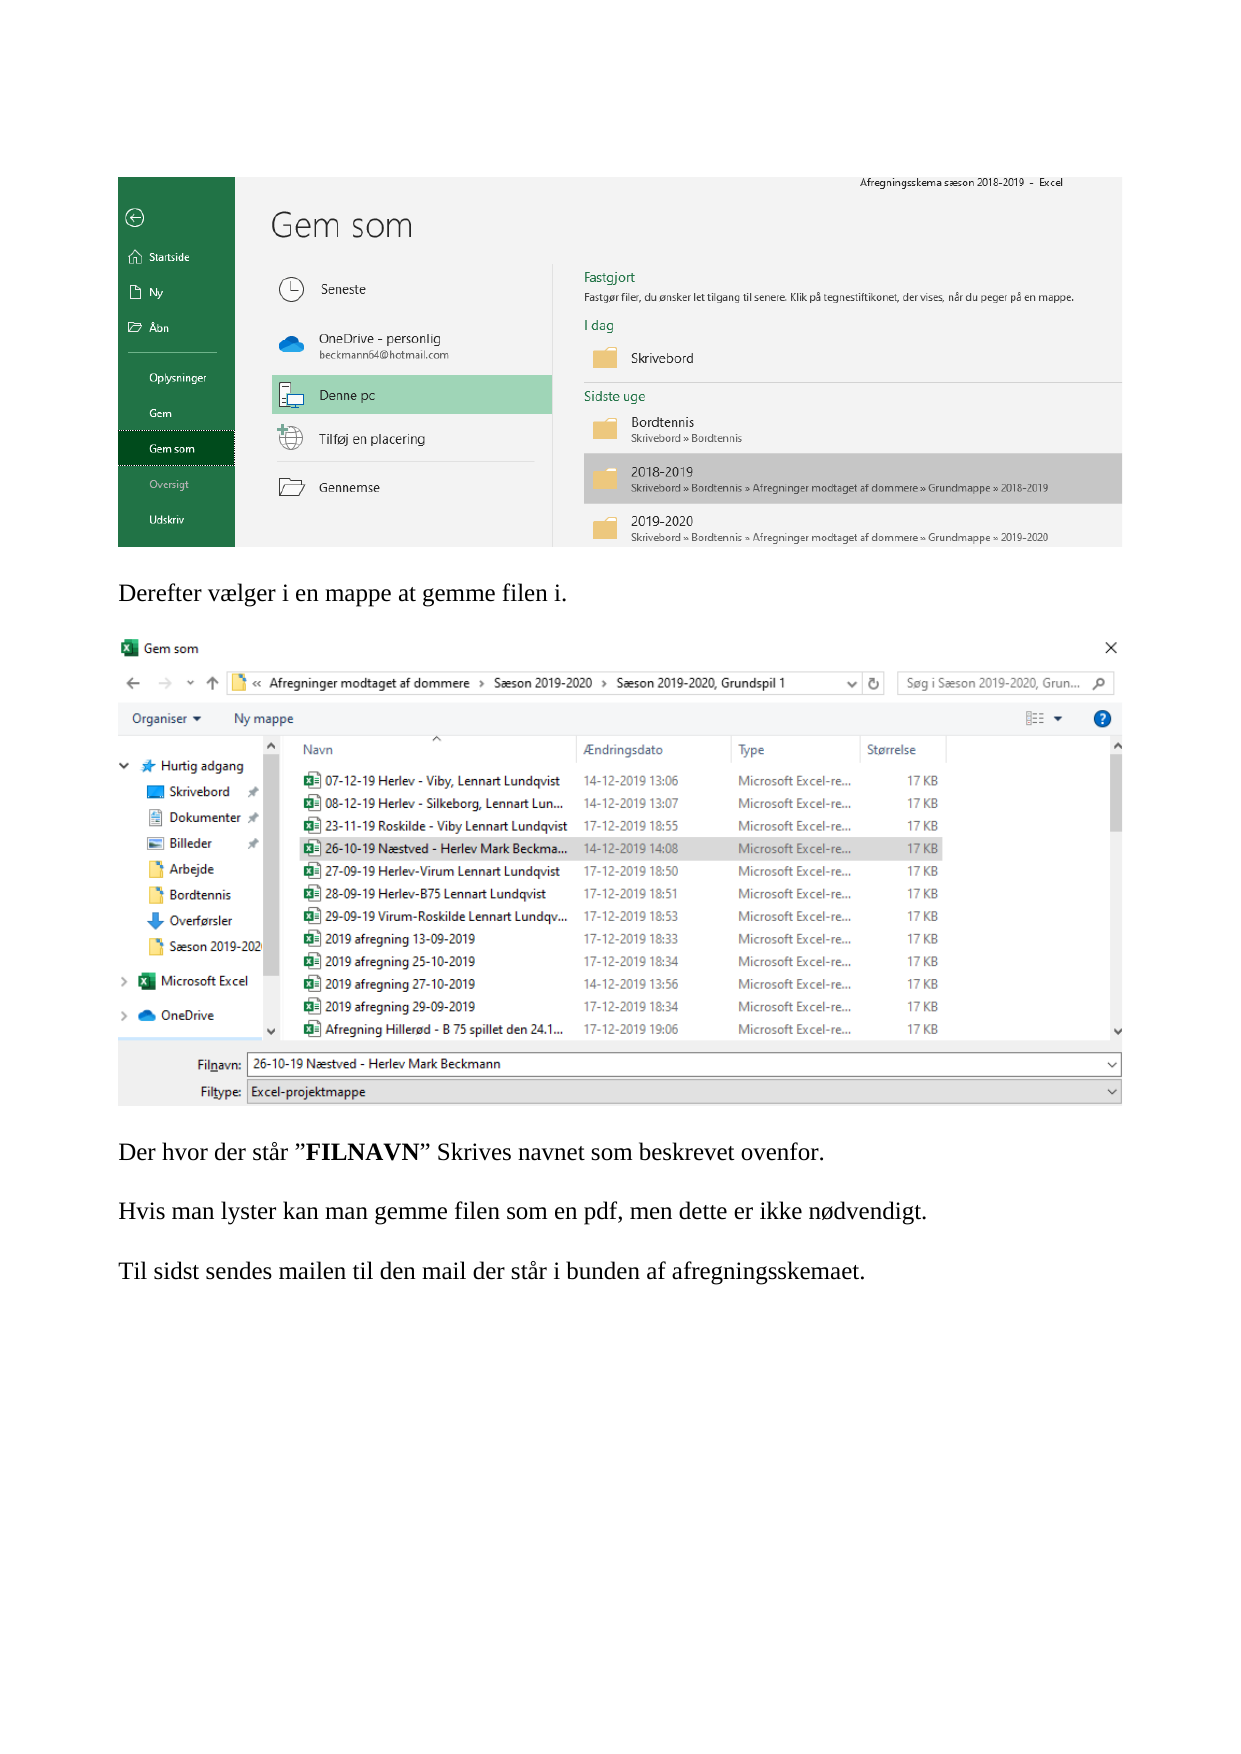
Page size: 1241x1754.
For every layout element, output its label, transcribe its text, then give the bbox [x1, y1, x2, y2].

text Hvis man lyster kan man gemme filen som en pdf, men dette er ikke nødvendigt. [118, 1196, 1122, 1225]
picture [118, 637, 1123, 1106]
text Derefter vælger i en mappe at gemme filen i. [118, 578, 1122, 606]
text Til sidst sendes mailen til den mail der står i bunden af afregningsskemaet. [118, 1256, 1122, 1285]
picture [118, 177, 1123, 547]
text Der hvor der står ”FILNAVN” Skrives navnet som beskrevet ovenfor. [118, 1137, 1122, 1165]
